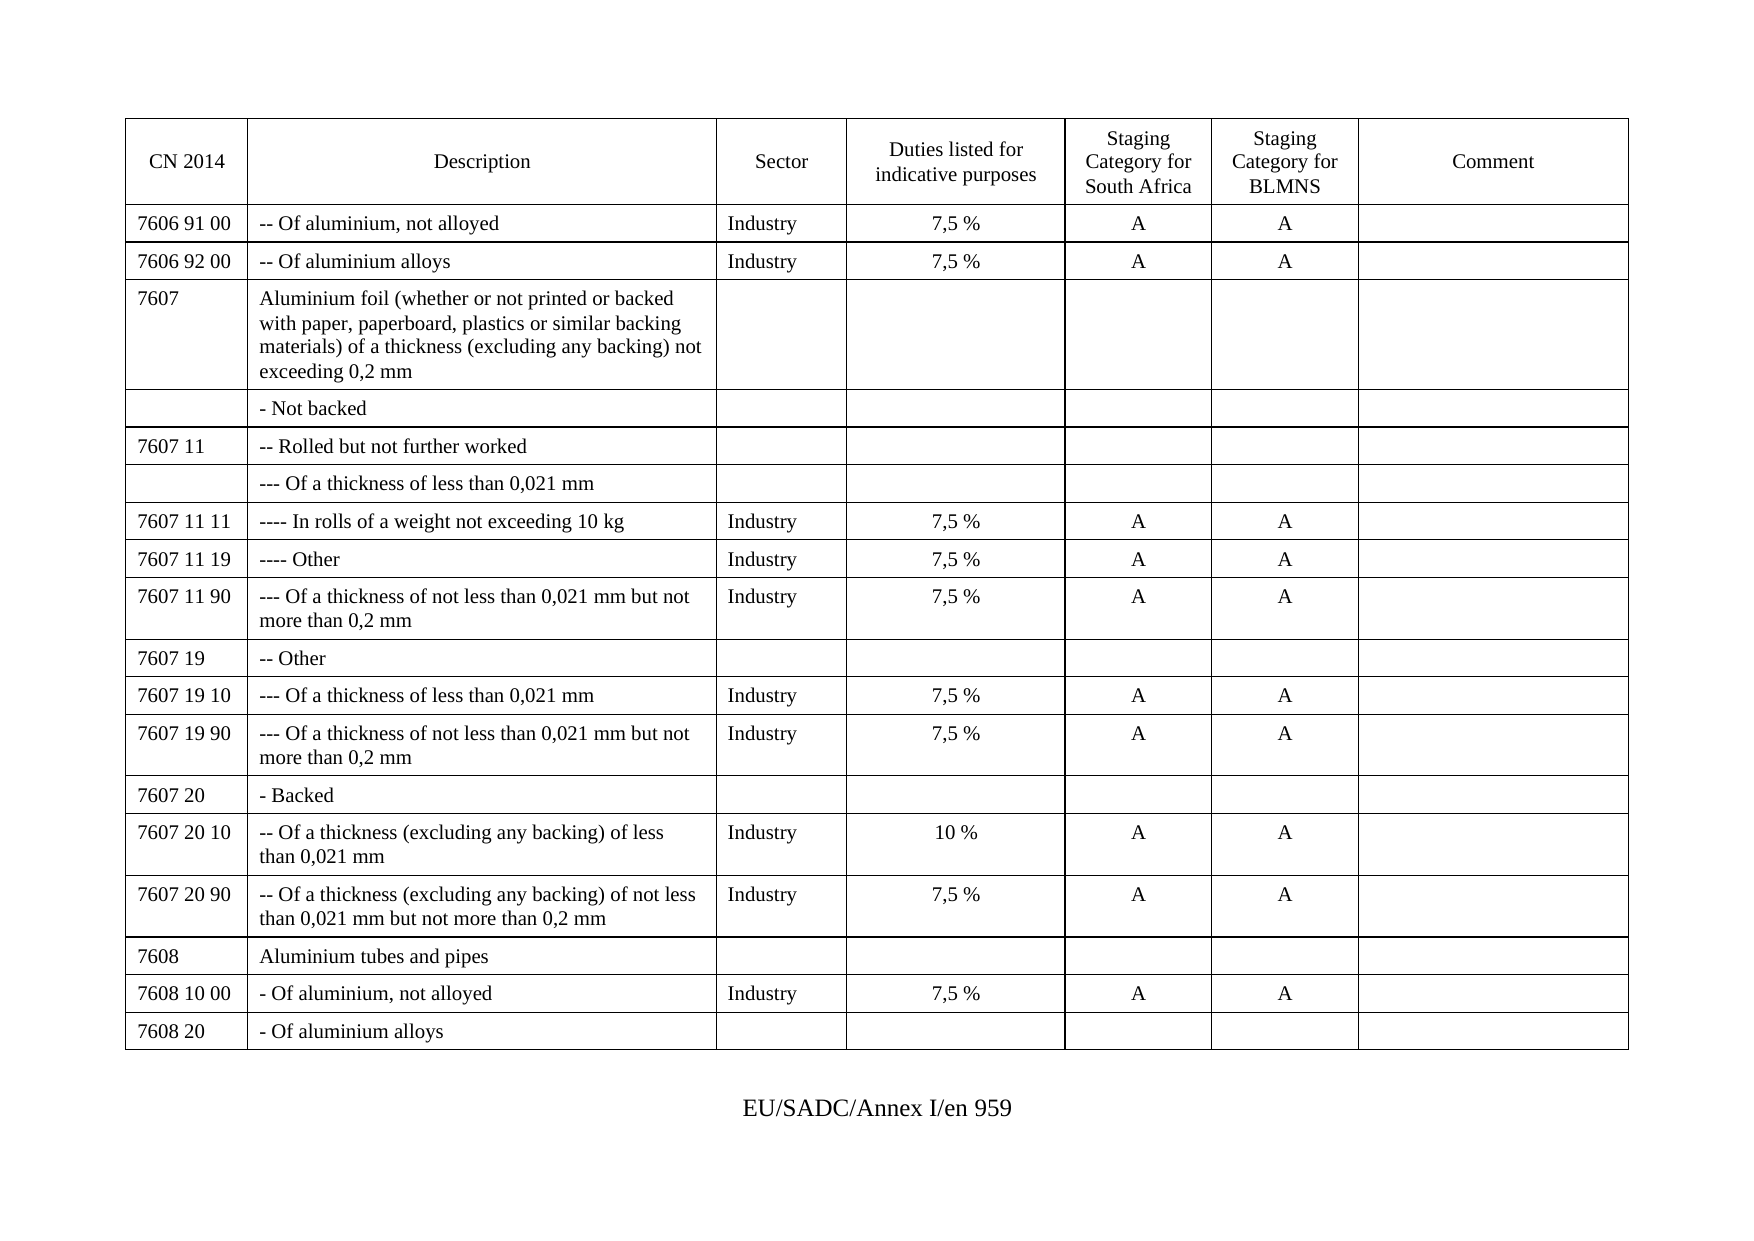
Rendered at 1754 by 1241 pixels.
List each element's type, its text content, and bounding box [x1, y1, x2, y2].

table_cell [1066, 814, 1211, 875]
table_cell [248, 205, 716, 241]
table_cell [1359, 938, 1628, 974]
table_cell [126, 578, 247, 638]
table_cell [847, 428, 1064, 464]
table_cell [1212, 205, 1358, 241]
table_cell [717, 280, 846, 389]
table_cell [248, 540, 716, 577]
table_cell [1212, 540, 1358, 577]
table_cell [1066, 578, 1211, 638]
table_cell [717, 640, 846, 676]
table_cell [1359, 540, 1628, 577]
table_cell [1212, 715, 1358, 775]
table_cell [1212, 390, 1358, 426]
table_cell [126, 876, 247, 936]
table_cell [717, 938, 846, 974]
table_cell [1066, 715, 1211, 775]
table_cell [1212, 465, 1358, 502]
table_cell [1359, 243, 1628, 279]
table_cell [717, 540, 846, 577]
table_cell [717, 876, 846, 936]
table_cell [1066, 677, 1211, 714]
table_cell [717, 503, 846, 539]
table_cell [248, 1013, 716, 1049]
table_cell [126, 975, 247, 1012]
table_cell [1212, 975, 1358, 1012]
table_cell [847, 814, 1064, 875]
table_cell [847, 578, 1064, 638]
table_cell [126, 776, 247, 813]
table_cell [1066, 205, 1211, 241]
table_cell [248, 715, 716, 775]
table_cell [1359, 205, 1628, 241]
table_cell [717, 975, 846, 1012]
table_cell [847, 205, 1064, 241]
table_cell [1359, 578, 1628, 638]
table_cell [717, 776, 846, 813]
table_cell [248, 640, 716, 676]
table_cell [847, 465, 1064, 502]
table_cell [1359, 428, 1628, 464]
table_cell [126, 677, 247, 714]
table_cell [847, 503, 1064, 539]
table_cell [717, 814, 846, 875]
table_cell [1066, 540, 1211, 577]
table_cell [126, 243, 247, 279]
table_header Duties listed for indicative purposes [847, 119, 1064, 204]
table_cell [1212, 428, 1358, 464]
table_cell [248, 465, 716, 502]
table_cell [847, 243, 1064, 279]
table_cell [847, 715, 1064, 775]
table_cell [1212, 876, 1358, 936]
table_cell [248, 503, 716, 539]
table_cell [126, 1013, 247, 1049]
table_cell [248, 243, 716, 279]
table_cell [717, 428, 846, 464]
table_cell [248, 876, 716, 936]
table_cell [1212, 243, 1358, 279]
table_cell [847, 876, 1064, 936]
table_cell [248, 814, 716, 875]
table_header Description [248, 119, 716, 204]
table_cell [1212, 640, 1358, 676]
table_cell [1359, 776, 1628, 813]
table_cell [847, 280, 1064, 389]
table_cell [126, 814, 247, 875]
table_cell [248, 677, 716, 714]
table_header Comment [1359, 119, 1628, 204]
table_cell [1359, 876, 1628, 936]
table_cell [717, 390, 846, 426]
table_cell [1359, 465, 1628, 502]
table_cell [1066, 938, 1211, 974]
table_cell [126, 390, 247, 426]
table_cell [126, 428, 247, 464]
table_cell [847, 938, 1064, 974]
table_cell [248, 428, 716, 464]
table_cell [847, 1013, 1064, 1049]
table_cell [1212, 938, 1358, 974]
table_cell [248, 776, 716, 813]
table_header Staging Category for South Africa [1066, 119, 1211, 204]
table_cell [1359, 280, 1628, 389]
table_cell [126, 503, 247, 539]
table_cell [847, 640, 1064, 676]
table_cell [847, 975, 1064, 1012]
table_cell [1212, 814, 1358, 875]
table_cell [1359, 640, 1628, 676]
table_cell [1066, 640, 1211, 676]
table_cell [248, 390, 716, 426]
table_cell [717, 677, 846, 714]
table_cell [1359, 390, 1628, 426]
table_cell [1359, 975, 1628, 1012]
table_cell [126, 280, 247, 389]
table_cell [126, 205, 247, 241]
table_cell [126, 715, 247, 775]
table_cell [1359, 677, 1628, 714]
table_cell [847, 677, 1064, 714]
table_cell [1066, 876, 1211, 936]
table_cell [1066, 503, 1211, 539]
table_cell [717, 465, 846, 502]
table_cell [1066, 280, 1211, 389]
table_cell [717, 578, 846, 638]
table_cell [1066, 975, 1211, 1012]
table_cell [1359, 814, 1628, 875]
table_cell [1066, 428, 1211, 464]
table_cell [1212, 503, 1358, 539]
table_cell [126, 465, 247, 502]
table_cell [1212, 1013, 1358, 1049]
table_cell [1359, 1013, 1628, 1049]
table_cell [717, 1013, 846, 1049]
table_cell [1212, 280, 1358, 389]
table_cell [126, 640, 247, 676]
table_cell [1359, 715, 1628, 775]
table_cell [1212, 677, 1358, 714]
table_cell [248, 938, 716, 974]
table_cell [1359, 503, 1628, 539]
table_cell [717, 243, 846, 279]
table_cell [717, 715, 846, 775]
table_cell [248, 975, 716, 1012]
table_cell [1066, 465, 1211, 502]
table_header Sector [717, 119, 846, 204]
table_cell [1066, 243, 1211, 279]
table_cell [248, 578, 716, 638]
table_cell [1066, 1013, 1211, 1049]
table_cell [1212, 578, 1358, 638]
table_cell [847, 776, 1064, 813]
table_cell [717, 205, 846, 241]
table_header Staging Category for BLMNS [1212, 119, 1358, 204]
table_header CN 2014 [126, 119, 247, 204]
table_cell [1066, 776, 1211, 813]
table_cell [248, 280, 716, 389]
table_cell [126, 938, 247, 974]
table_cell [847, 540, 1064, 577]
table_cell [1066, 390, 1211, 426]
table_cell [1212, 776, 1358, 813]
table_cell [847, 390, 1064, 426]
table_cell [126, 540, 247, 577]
